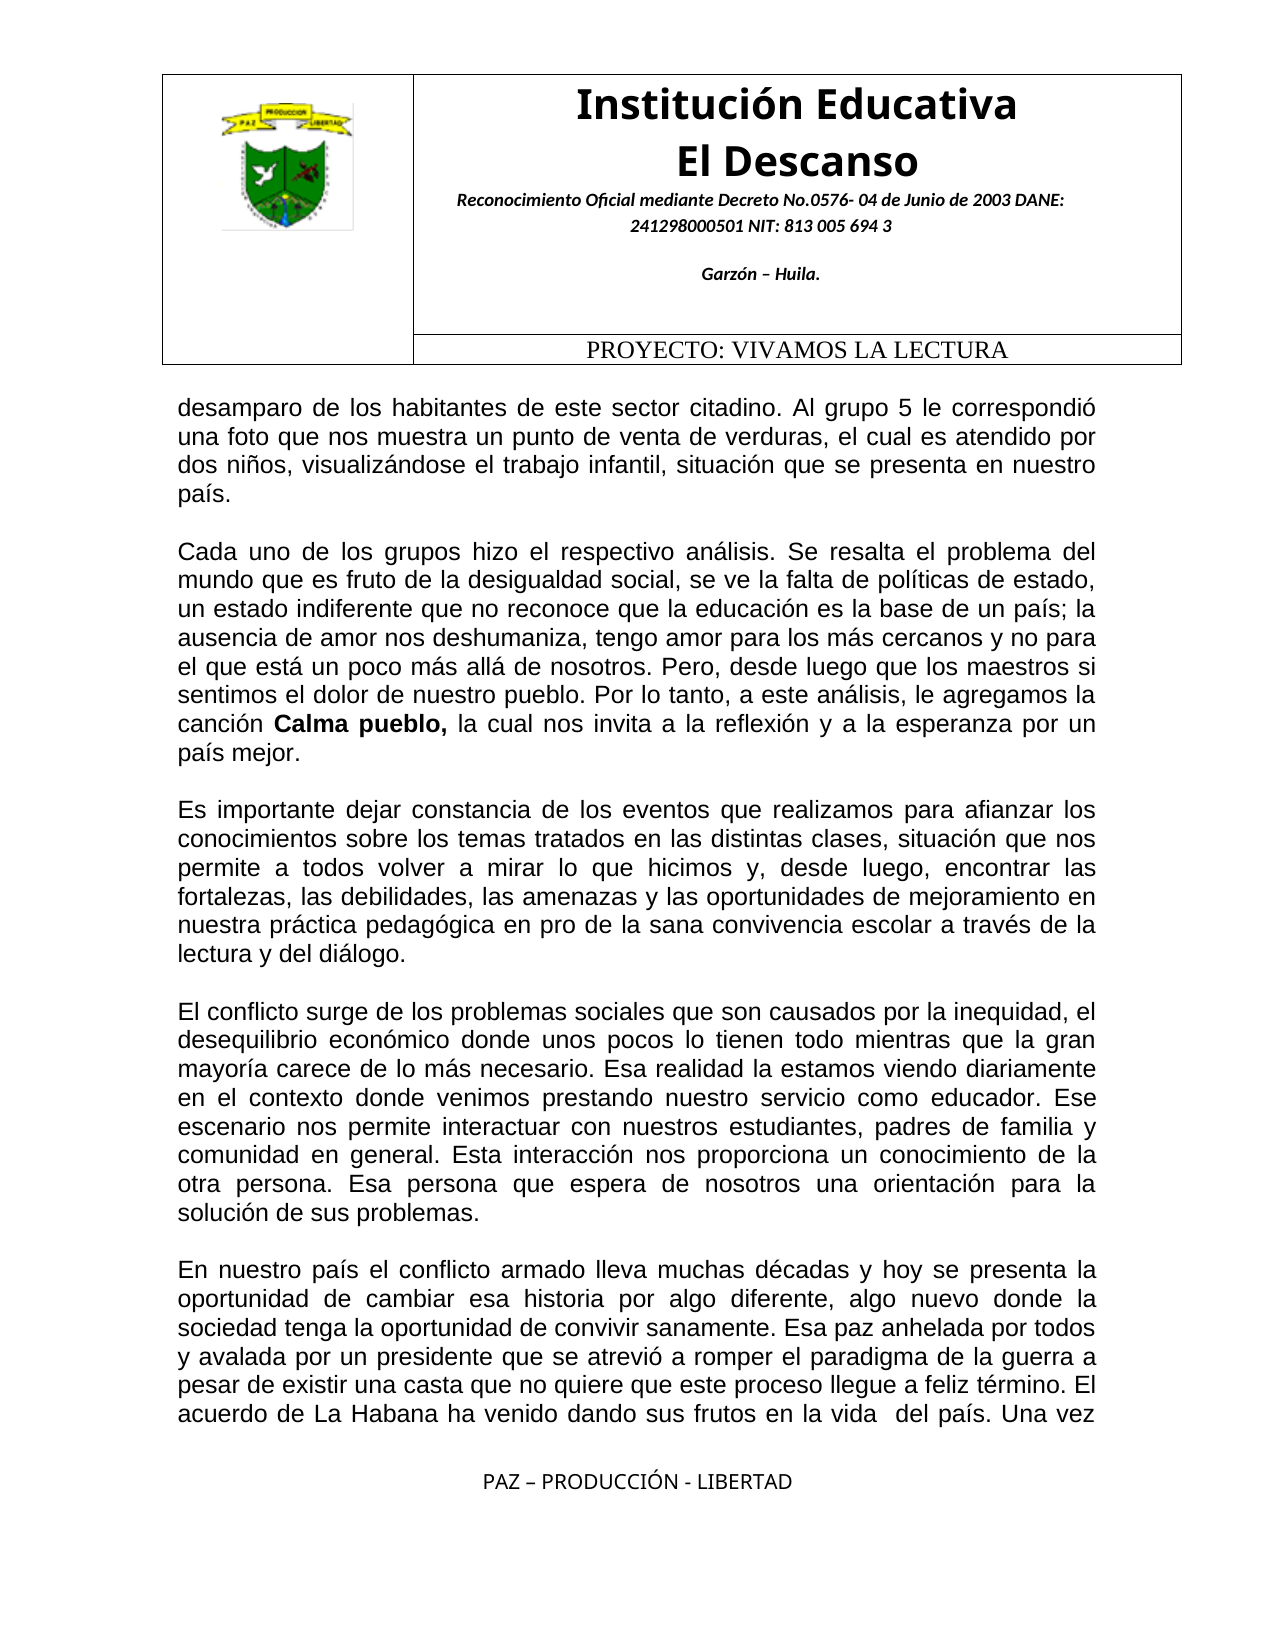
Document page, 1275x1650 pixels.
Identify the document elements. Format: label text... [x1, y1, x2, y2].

picture [221, 103, 355, 232]
text Es importante dejar constancia de los eventos que realizamos para afianzar los conocimientos sobre los temas tratados en las distintas clases, situación que nos permite a todos volver a mirar lo que hicimos y, desde luego, encontrar las fortalezas, las debilidades, las amenazas y las oportunidades de mejoramiento en nuestra práctica pedagógica en pro de la sana convivencia escolar a través de la lectura y del diálogo. [177, 796, 1098, 968]
text Cada uno de los grupos hizo el respectivo análisis. Se resalta el problema del mundo que es fruto de la desigualdad social, se ve la falta de políticas de estado, un estado indiferente que no reconoce que la educación es la base de un país; la ausencia de amor nos deshumaniza, tengo amor para los más cercanos y no para el que está un poco más allá de nosotros. Pero, desde luego que los maestros si sentimos el dolor de nuestro pueblo. Por lo tanto, a este análisis, le agregamos la canción Calma pueblo, la cual nos invita a la reflexión y a la esperanza por un país mejor. [177, 537, 1098, 767]
text El conflicto surge de los problemas sociales que son causados por la inequidad, el desequilibrio económico donde unos pocos lo tienen todo mientras que la gran mayoría carece de lo más necesario. Esa realidad la estamos viendo diariamente en el contexto donde venimos prestando nuestro servicio como educador. Ese escenario nos permite interactuar con nuestros estudiantes, padres de familia y comunidad en general. Esta interacción nos proporciona un conocimiento de la otra persona. Esa persona que espera de nosotros una orientación para la solución de sus problemas. [177, 997, 1098, 1227]
